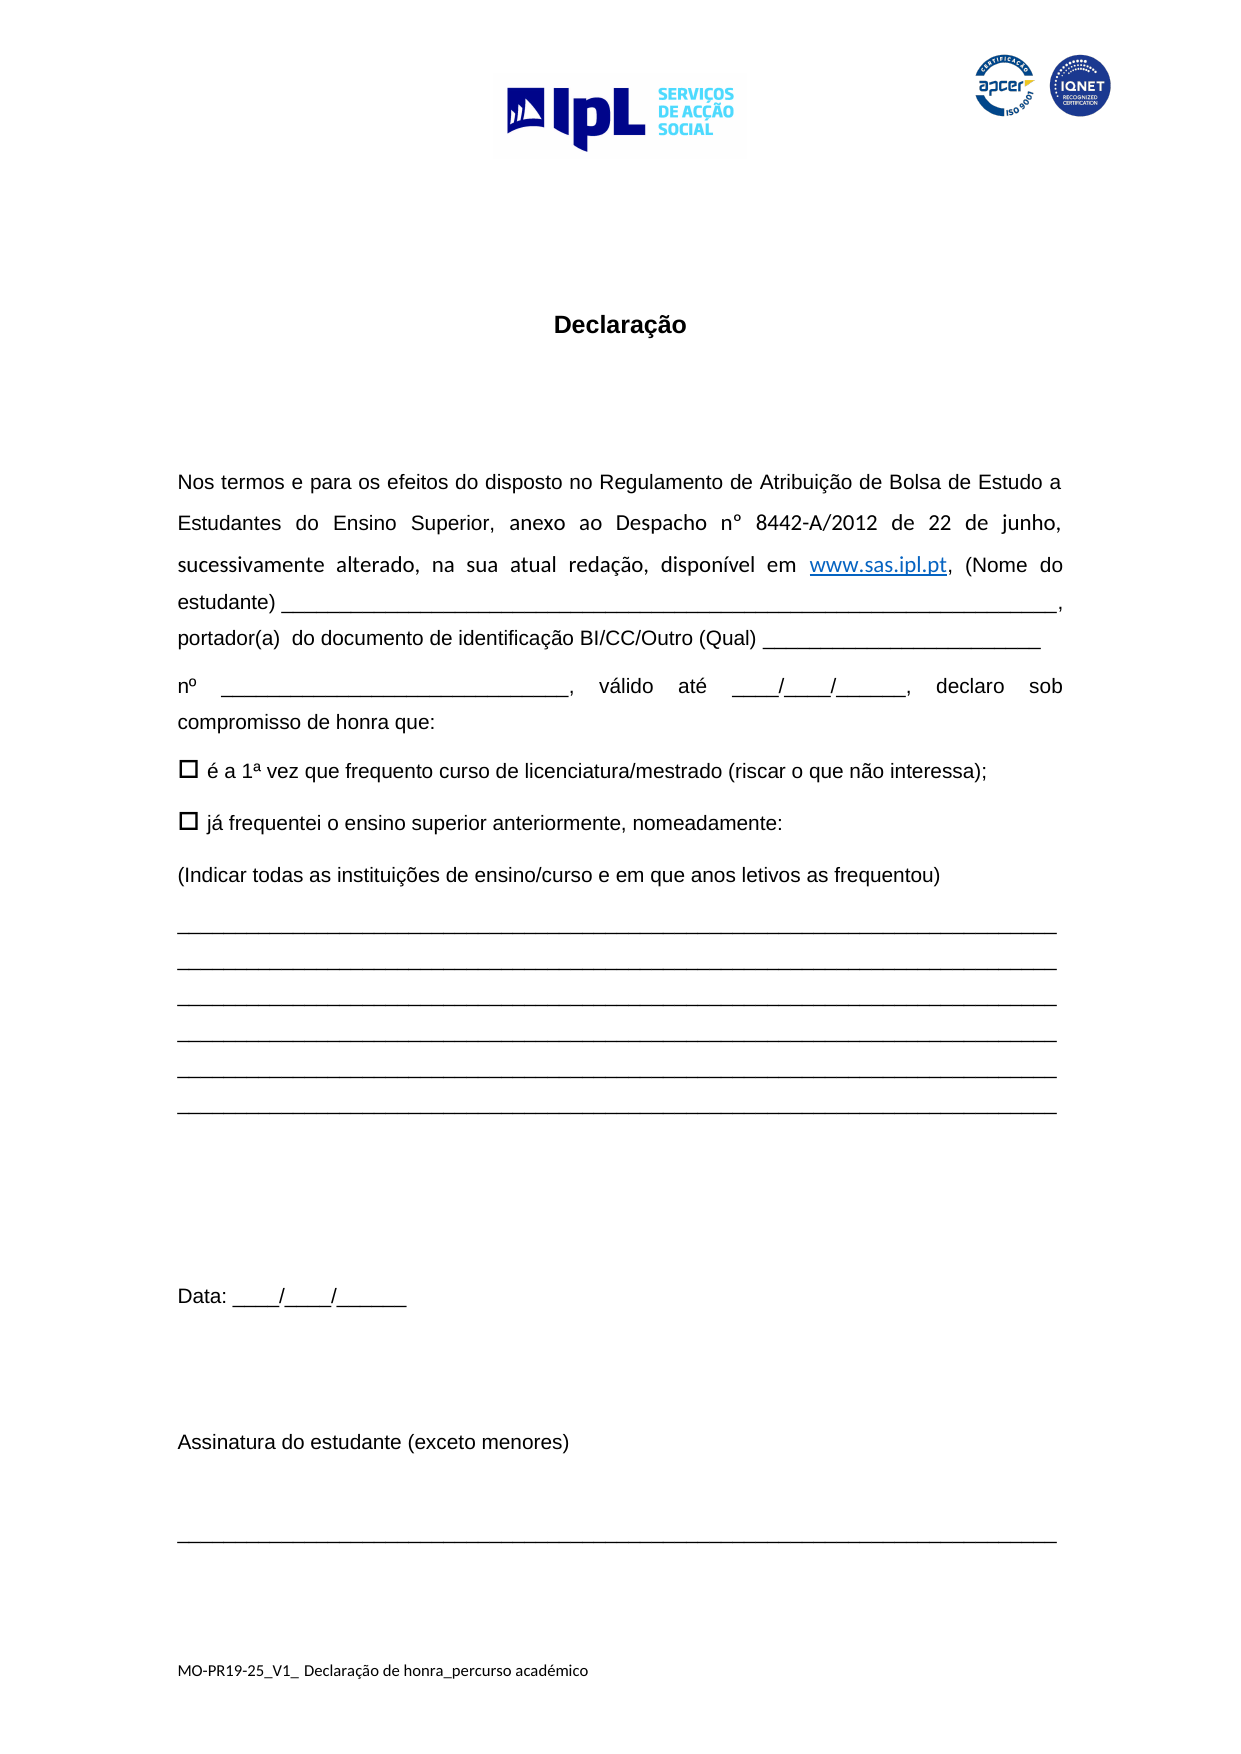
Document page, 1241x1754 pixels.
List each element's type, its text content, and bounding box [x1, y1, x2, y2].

text Assinatura do estudante (exceto menores) [177, 1429, 1063, 1453]
text ____________________________________________________________________________ [177, 1520, 1063, 1544]
text (Indicar todas as instituições de ensino/curso e em que anos letivos as frequentou) [177, 862, 1063, 886]
text é a 1ª vez que frequento curso de licenciatura/mestrado (riscar o que não interessa); [177, 759, 1063, 784]
text nº ______________________________, válido até ____/____/______, declaro sob compromisso de honra que: [177, 674, 1063, 734]
picture [493, 73, 748, 159]
text ________________________________________________________________________________________________________________________________________________________________________________________________________________________________________________________________________________________________________________________________________________________________________________________________________________________________________________________________________ [177, 911, 1063, 1114]
picture [970, 50, 1116, 122]
text Data: ____/____/______ [177, 1284, 1063, 1308]
text Declaração [177, 310, 1063, 339]
text já frequentei o ensino superior anteriormente, nomeadamente: [177, 811, 1063, 836]
text Nos termos e para os efeitos do disposto no Regulamento de Atribuição de Bolsa de Estudo a Estudantes do Ensino Superior, anexo ao Despacho nº 8442-A/2012 de 22 de junho, sucessivamente alterado, na sua atual redação, disponível em www.sas.ipl.pt, (Nome do estudante) ___________________________________________________________________, portador(a) do documento de identificação BI/CC/Outro (Qual) ________________________ [177, 470, 1063, 650]
